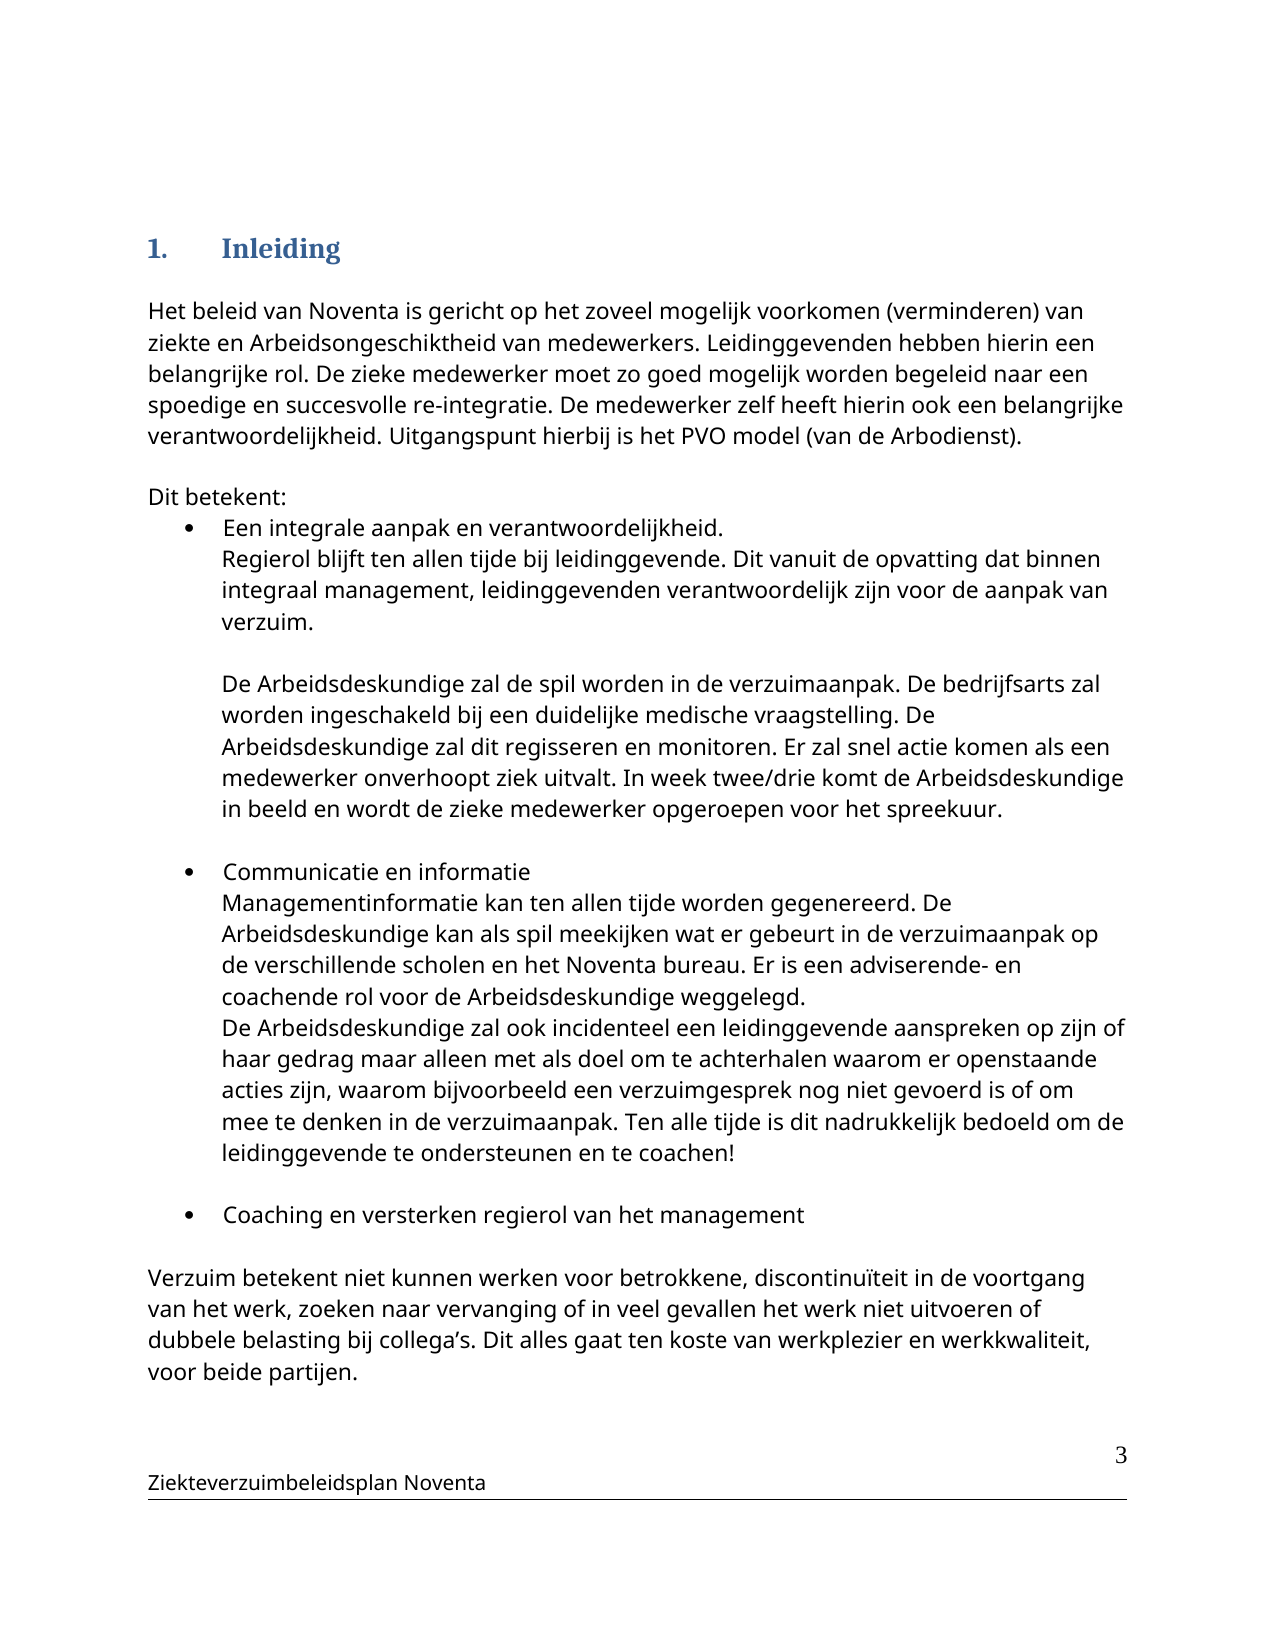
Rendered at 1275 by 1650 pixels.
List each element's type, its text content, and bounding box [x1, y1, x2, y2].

list Communicatie en informatie [185, 856, 1127, 887]
text Managementinformatie kan ten allen tijde worden gegenereerd. De Arbeidsdeskundige kan als spil meekijken wat er gebeurt in de verzuimaanpak op de verschillende scholen en het Noventa bureau. Er is een adviserende- en coachende rol voor de Arbeidsdeskundige weggelegd. [221, 887, 1127, 1012]
text De Arbeidsdeskundige zal ook incidenteel een leidinggevende aanspreken op zijn of haar gedrag maar alleen met als doel om te achterhalen waarom er openstaande acties zijn, waarom bijvoorbeeld een verzuimgesprek nog niet gevoerd is of om mee te denken in de verzuimaanpak. Ten alle tijde is dit nadrukkelijk bedoeld om de leidinggevende te ondersteunen en te coachen! [221, 1012, 1127, 1168]
subtitle 1. Inleiding [148, 233, 1127, 266]
text Het beleid van Noventa is gericht op het zoveel mogelijk voorkomen (verminderen) van ziekte en Arbeidsongeschiktheid van medewerkers. Leidinggevenden hebben hierin een belangrijke rol. De zieke medewerker moet zo goed mogelijk worden begeleid naar een spoedige en succesvolle re-integratie. De medewerker zelf heeft hierin ook een belangrijke verantwoordelijkheid. Uitgangspunt hierbij is het PVO model (van de Arbodienst). [148, 295, 1127, 452]
text Verzuim betekent niet kunnen werken voor betrokkene, discontinuïteit in de voortgang van het werk, zoeken naar vervanging of in veel gevallen het werk niet uitvoeren of dubbele belasting bij collega’s. Dit alles gaat ten koste van werkplezier en werkkwaliteit, voor beide partijen. [148, 1262, 1127, 1387]
text Dit betekent: [148, 481, 1127, 512]
text Regierol blijft ten allen tijde bij leidinggevende. Dit vanuit de opvatting dat binnen integraal management, leidinggevenden verantwoordelijk zijn voor de aanpak van verzuim. [221, 543, 1127, 637]
list Een integrale aanpak en verantwoordelijkheid. [185, 512, 1127, 543]
list Coaching en versterken regierol van het management [185, 1199, 1127, 1231]
text De Arbeidsdeskundige zal de spil worden in de verzuimaanpak. De bedrijfsarts zal worden ingeschakeld bij een duidelijke medische vraagstelling. De Arbeidsdeskundige zal dit regisseren en monitoren. Er zal snel actie komen als een medewerker onverhoopt ziek uitvalt. In week twee/drie komt de Arbeidsdeskundige in beeld en wordt de zieke medewerker opgeroepen voor het spreekuur. [221, 668, 1127, 824]
